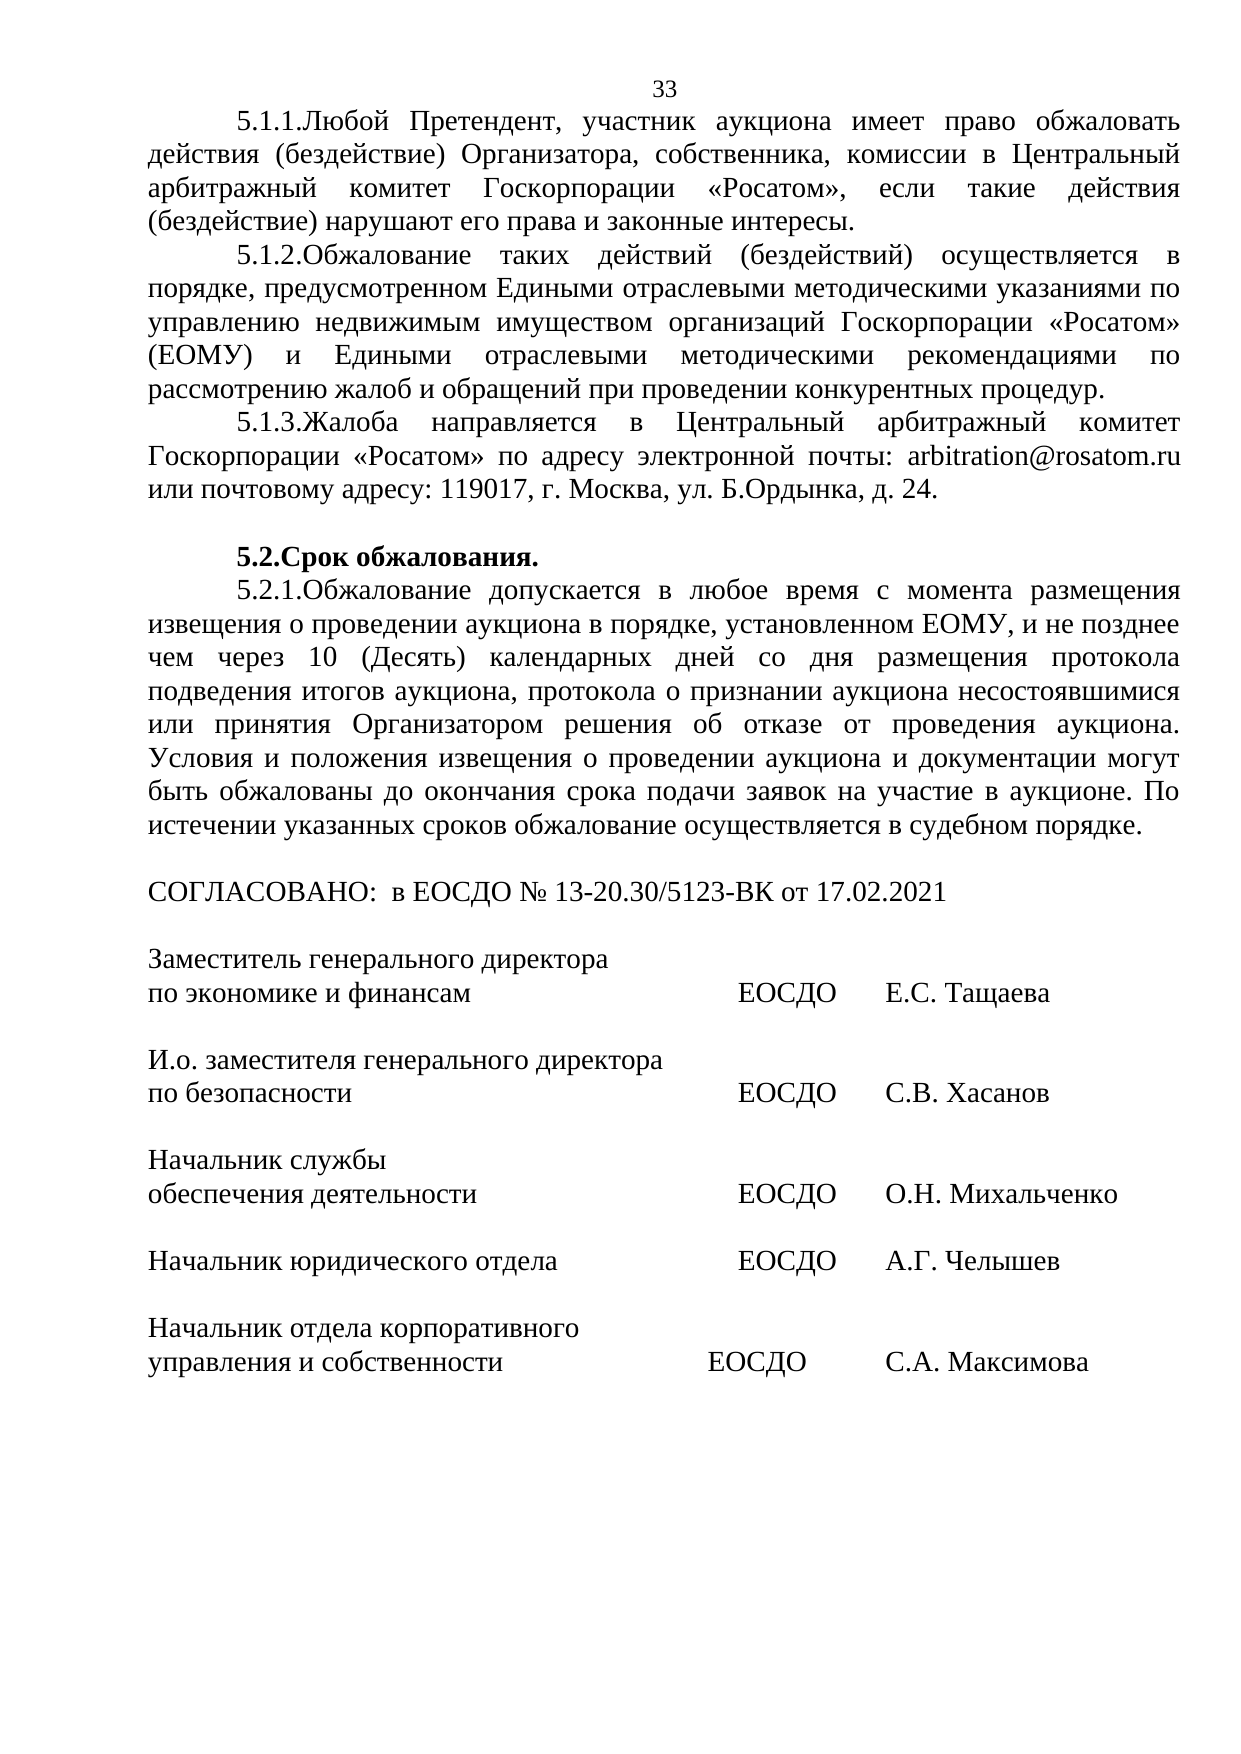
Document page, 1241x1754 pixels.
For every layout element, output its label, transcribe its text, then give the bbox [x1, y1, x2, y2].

list .Любой Претендент, участник аукциона имеет право обжаловать действия (бездействие) Организатора, собственника, комиссии в Центральный арбитражный комитет Госкорпорации «Росатом», если такие действия (бездействие) нарушают его права и законные интересы. [148, 103, 1181, 237]
text Начальник службы [148, 1142, 1179, 1176]
list .Обжалование таких действий (бездействий) осуществляется в порядке, предусмотренном Едиными отраслевыми методическими указаниями по управлению недвижимым имуществом организаций Госкорпорации «Росатом» (ЕОМУ) и Едиными отраслевыми методическими рекомендациями по рассмотрению жалоб и обращений при проведении конкурентных процедур. [148, 237, 1181, 404]
text обеспечения деятельности ЕОСДО О.Н. Михальченко [148, 1176, 1179, 1209]
text Начальник отдела корпоративного [148, 1310, 1181, 1344]
text по безопасности ЕОСДО С.В. Хасанов [148, 1075, 1179, 1109]
text Начальник юридического отдела ЕОСДО А.Г. Челышев [148, 1243, 1179, 1277]
list .Обжалование допускается в любое время с момента размещения извещения о проведении аукциона в порядке, установленном ЕОМУ, и не позднее чем через 10 (Десять) календарных дней со дня размещения протокола подведения итогов аукциона, протокола о признании аукциона несостоявшимися или принятия Организатором решения об отказе от проведения аукциона. Условия и положения извещения о проведении аукциона и документации могут быть обжалованы до окончания срока подачи заявок на участие в аукционе. По истечении указанных сроков обжалование осуществляется в судебном порядке. [148, 572, 1181, 841]
text Заместитель генерального директора [148, 941, 1179, 975]
text управления и собственности ЕОСДО С.А. Максимова [148, 1344, 1181, 1377]
list 5.2.Срок обжалования. [148, 539, 1181, 572]
text по экономике и финансам ЕОСДО Е.С. Тащаева [148, 975, 1179, 1008]
list .Жалоба направляется в Центральный арбитражный комитет Госкорпорации «Росатом» по адресу электронной почты: arbitration@rosatom.ru или почтовому адресу: 119017, г. Москва, ул. Б.Ордынка, д. 24. [148, 404, 1181, 505]
text И.о. заместителя генерального директора [148, 1042, 1179, 1075]
text СОГЛАСОВАНО: в ЕОСДО № 13-20.30/5123-ВК от 17.02.2021 [148, 874, 1179, 908]
